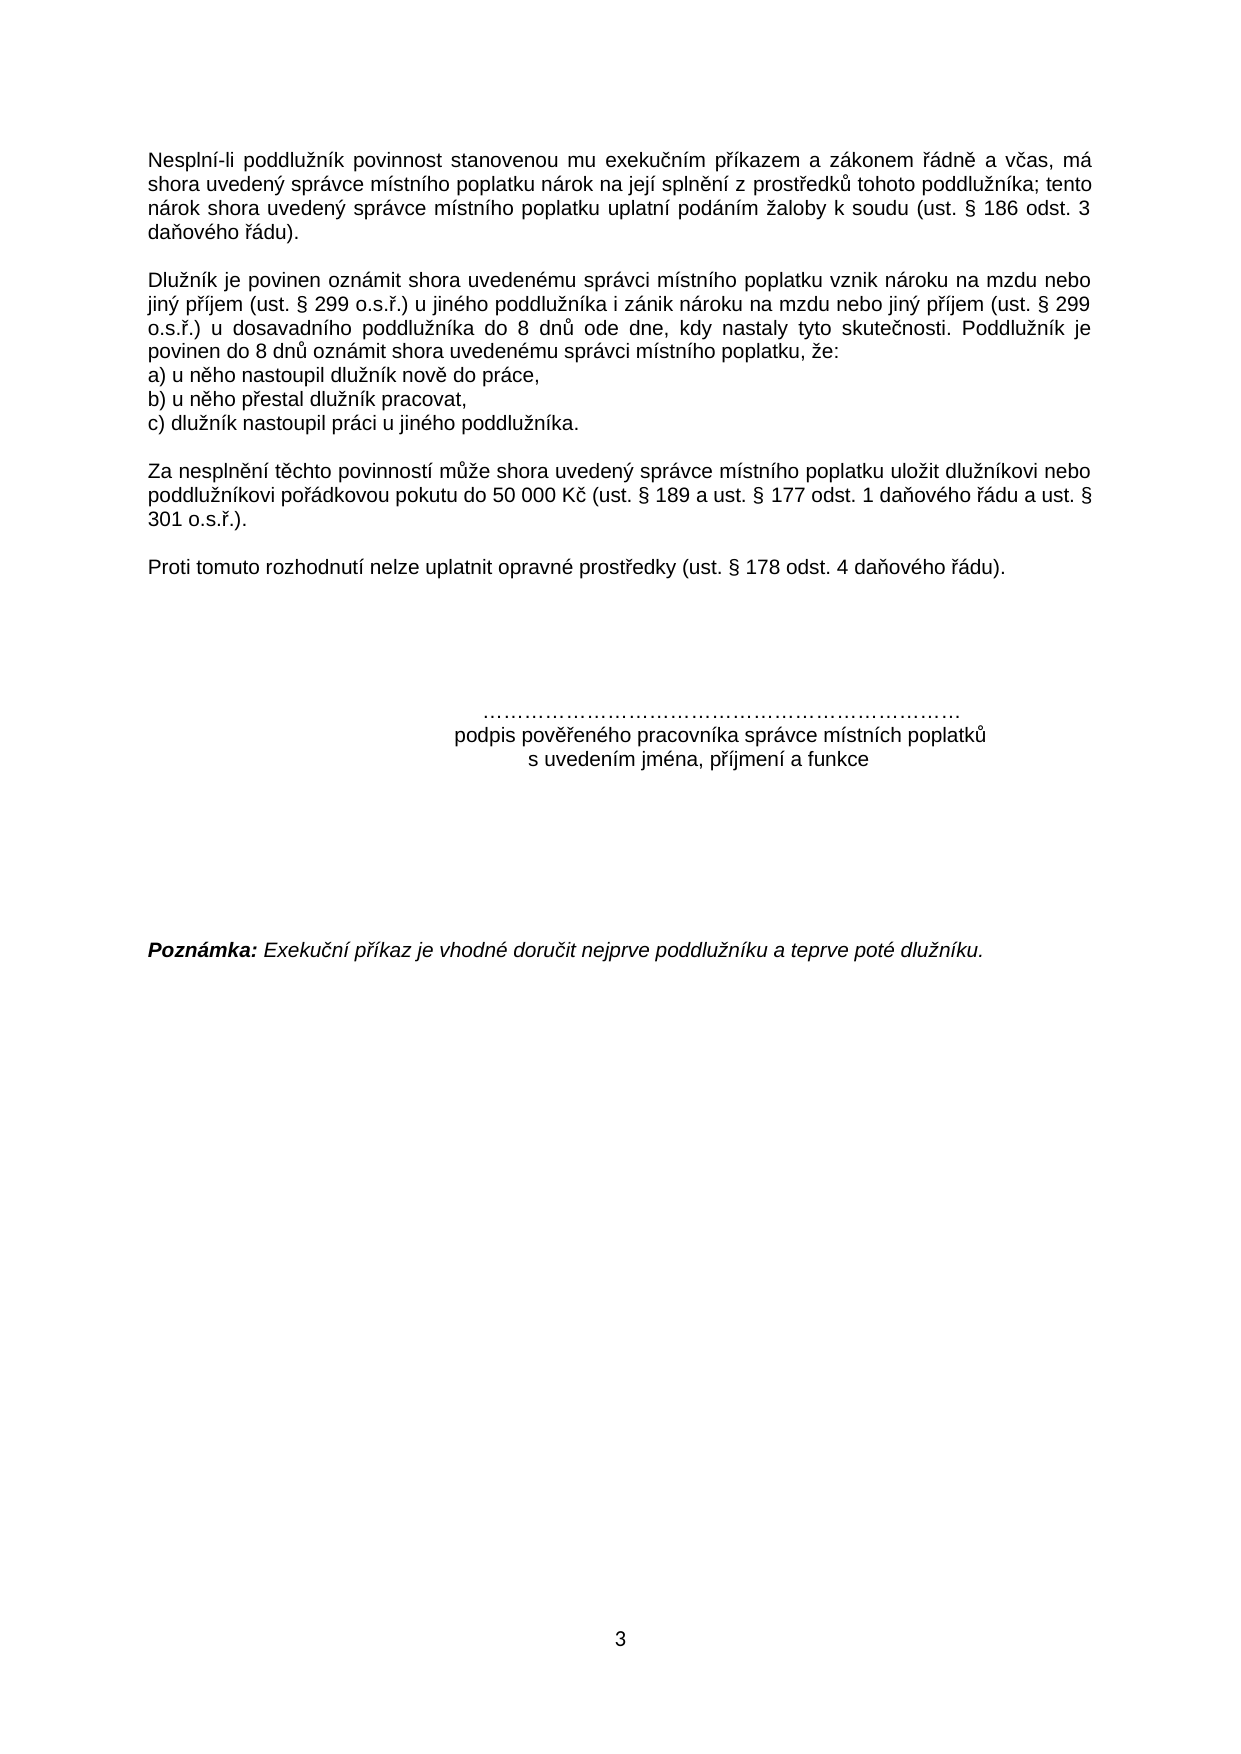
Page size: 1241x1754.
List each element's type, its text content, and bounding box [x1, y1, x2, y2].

text Proti tomuto rozhodnutí nelze uplatnit opravné prostředky (ust. § 178 odst. 4 daňového řádu). [148, 555, 1093, 579]
text c) dlužník nastoupil práci u jiného poddlužníka. [148, 411, 1093, 435]
text Nesplní-li poddlužník povinnost stanovenou mu exekučním příkazem a zákonem řádně a včas, má shora uvedený správce místního poplatku nárok na její splnění z prostředků tohoto poddlužníka; tento nárok shora uvedený správce místního poplatku uplatní podáním žaloby k soudu (ust. § 186 odst. 3 daňového řádu). [148, 148, 1093, 243]
text a) u něho nastoupil dlužník nově do práce, [148, 363, 1093, 387]
text Dlužník je povinen oznámit shora uvedenému správci místního poplatku vznik nároku na mzdu nebo jiný příjem (ust. § 299 o.s.ř.) u jiného poddlužníka i zánik nároku na mzdu nebo jiný příjem (ust. § 299 o.s.ř.) u dosavadního poddlužníka do 8 dnů ode dne, kdy nastaly tyto skutečnosti. Poddlužník je povinen do 8 dnů oznámit shora uvedenému správci místního poplatku, že: [148, 267, 1093, 363]
text …………………………………………………………… [148, 699, 1093, 723]
text Poznámka: Exekuční příkaz je vhodné doručit nejprve poddlužníku a teprve poté dlužníku. [148, 938, 1093, 962]
text s uvedením jména, příjmení a funkce [148, 747, 1093, 771]
text b) u něho přestal dlužník pracovat, [148, 387, 1093, 411]
text podpis pověřeného pracovníka správce místních poplatků [148, 723, 1093, 747]
text Za nesplnění těchto povinností může shora uvedený správce místního poplatku uložit dlužníkovi nebo poddlužníkovi pořádkovou pokutu do 50 000 Kč (ust. § 189 a ust. § 177 odst. 1 daňového řádu a ust. § 301 o.s.ř.). [148, 459, 1093, 531]
